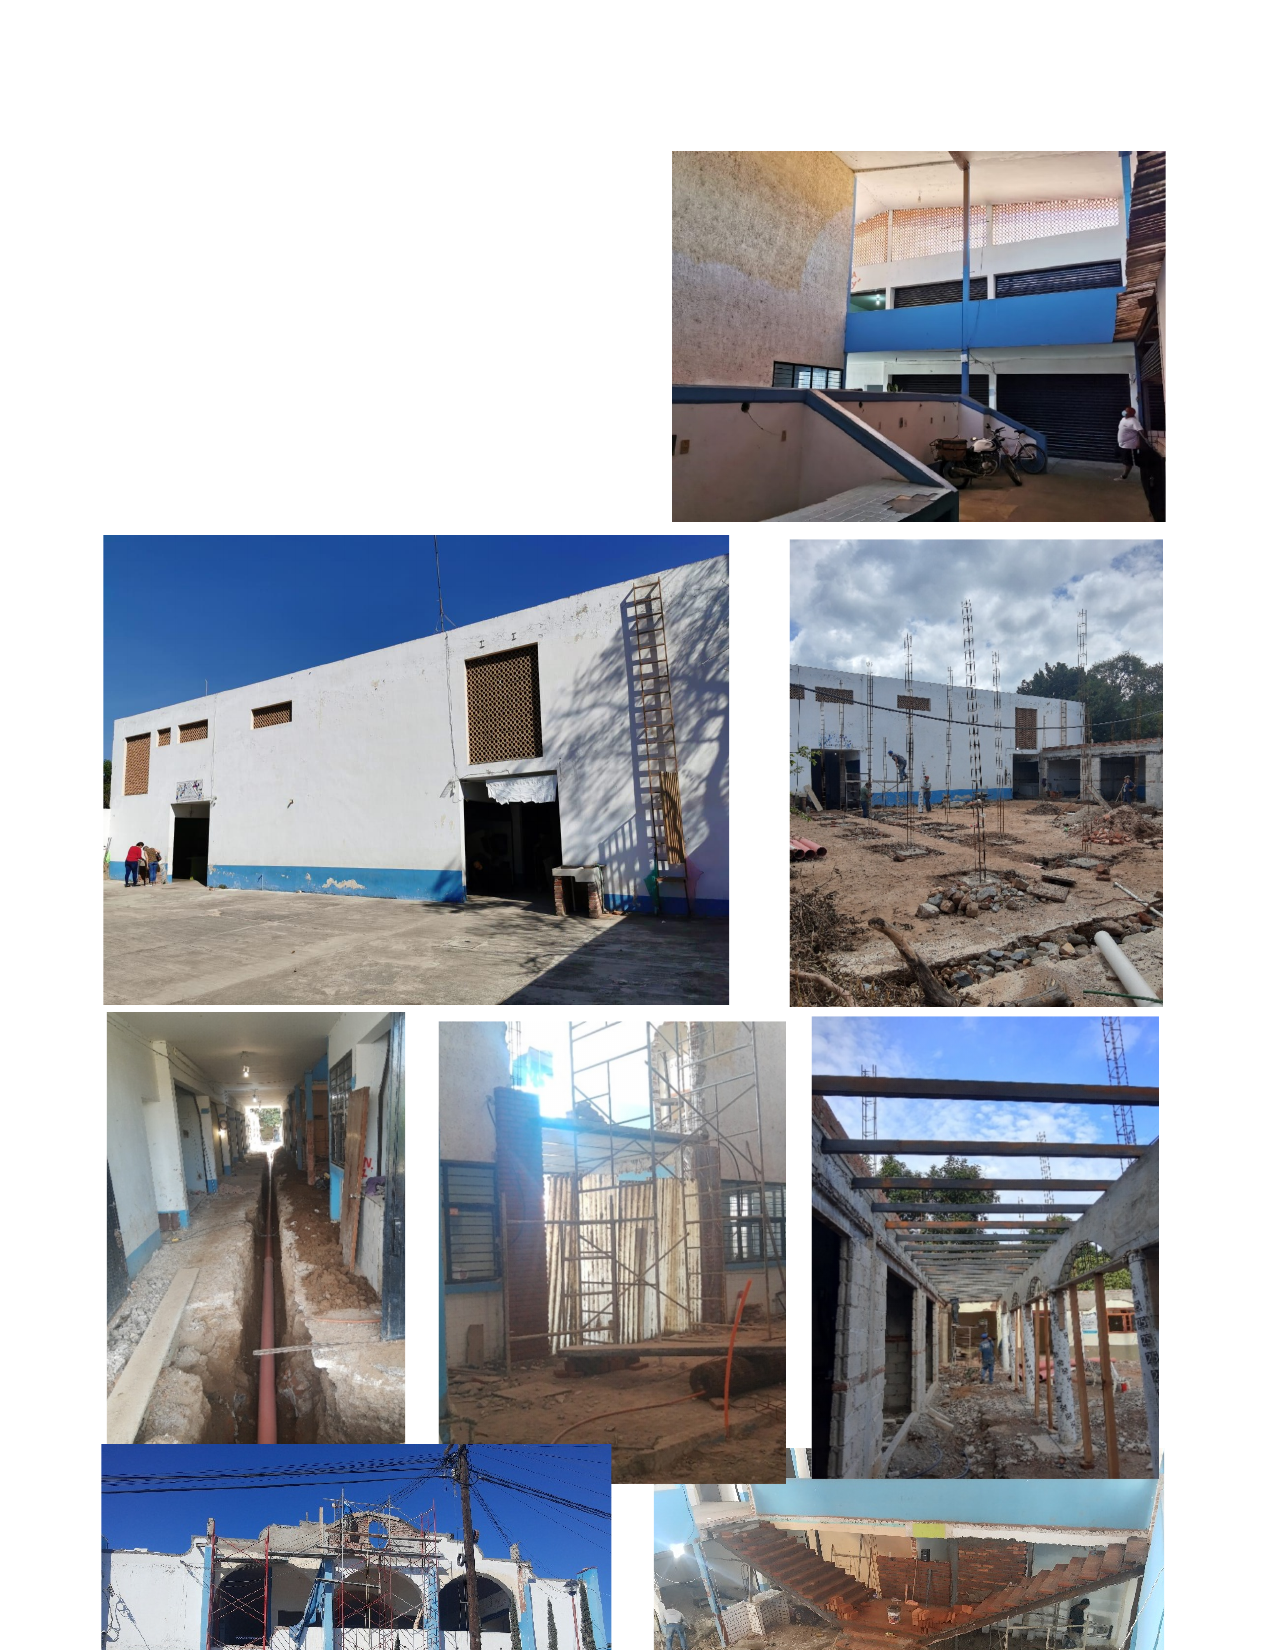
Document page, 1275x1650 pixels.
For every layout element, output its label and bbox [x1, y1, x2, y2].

picture [672, 151, 1166, 522]
picture [103, 535, 730, 1005]
picture [101, 1012, 1165, 1650]
picture [790, 540, 1163, 1007]
